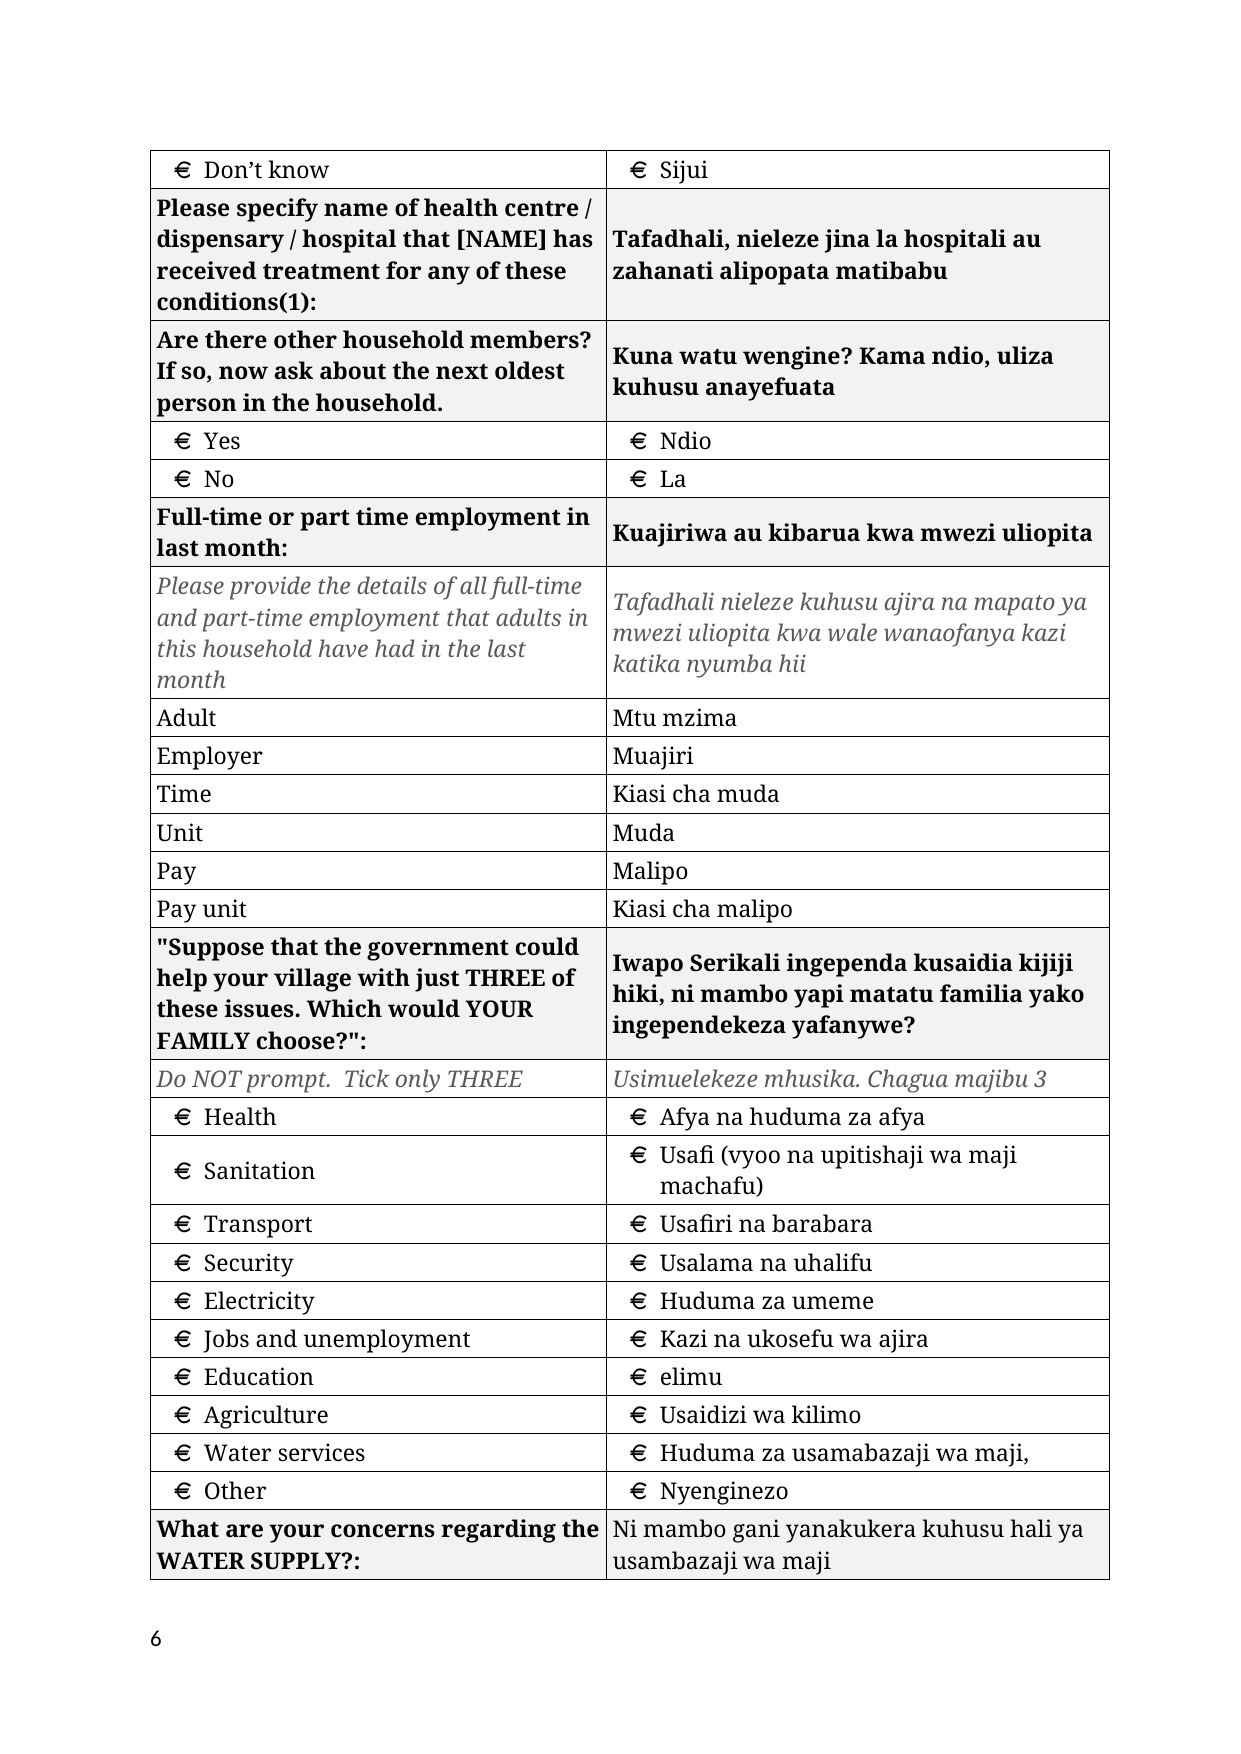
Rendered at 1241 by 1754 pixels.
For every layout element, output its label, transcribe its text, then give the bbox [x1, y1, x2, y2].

table_cell Pay [151, 852, 606, 889]
table_cell Tafadhali, nieleze jina la hospitali au zahanati alipopata matibabu [607, 189, 1109, 320]
table_cell Sanitation [151, 1136, 606, 1204]
table_cell Usalama na uhalifu [607, 1244, 1109, 1281]
table_cell Health [151, 1098, 606, 1135]
table_cell Afya na huduma za afya [607, 1098, 1109, 1135]
table_cell Water services [151, 1434, 606, 1471]
table_cell Security [151, 1244, 606, 1281]
table_cell Mtu mzima [607, 699, 1109, 736]
table_cell Kiasi cha malipo [607, 890, 1109, 927]
table_cell Iwapo Serikali ingependa kusaidia kijiji hiki, ni mambo yapi matatu familia yako ingependekeza yafanywe? [607, 928, 1109, 1059]
table_cell Kuna watu wengine? Kama ndio, uliza kuhusu anayefuata [607, 321, 1109, 421]
table_cell Ndio [607, 422, 1109, 459]
table_cell Education [151, 1358, 606, 1395]
table_cell Adult [151, 699, 606, 736]
table_cell Sijui [607, 151, 1109, 188]
table_cell Kiasi cha muda [607, 775, 1109, 812]
table_cell Agriculture [151, 1396, 606, 1433]
table_cell Transport [151, 1205, 606, 1242]
table_cell Usaidizi wa kilimo [607, 1396, 1109, 1433]
table_cell Huduma za umeme [607, 1282, 1109, 1319]
table_cell Muajiri [607, 737, 1109, 774]
table_cell No [151, 460, 606, 497]
table_cell Are there other household members? If so, now ask about the next oldest person in the household. [151, 321, 606, 421]
table_cell Yes [151, 422, 606, 459]
table_cell Nyenginezo [607, 1472, 1109, 1509]
table_cell Please specify name of health centre / dispensary / hospital that [NAME] has received treatment for any of these conditions(1): [151, 189, 606, 320]
table_cell Unit [151, 814, 606, 851]
table_cell Pay unit [151, 890, 606, 927]
table_cell Other [151, 1472, 606, 1509]
table_cell "Suppose that the government could help your village with just THREE of these issues. Which would YOUR FAMILY choose?": [151, 928, 606, 1059]
table_cell Usimuelekeze mhusika. Chagua majibu 3 [607, 1060, 1109, 1097]
table_cell Full-time or part time employment in last month: [151, 498, 606, 566]
table_cell What are your concerns regarding the WATER SUPPLY?: [151, 1510, 606, 1579]
table_cell Usafiri na barabara [607, 1205, 1109, 1242]
table_cell Please provide the details of all full-time and part-time employment that adults in this household have had in the last month [151, 567, 606, 698]
table_cell Kuajiriwa au kibarua kwa mwezi uliopita [607, 498, 1109, 566]
table_cell Malipo [607, 852, 1109, 889]
table_cell Electricity [151, 1282, 606, 1319]
table_cell Usafi (vyoo na upitishaji wa maji machafu) [607, 1136, 1109, 1204]
table_cell Employer [151, 737, 606, 774]
table_cell La [607, 460, 1109, 497]
table_cell Tafadhali nieleze kuhusu ajira na mapato ya mwezi uliopita kwa wale wanaofanya kazi katika nyumba hii [607, 567, 1109, 698]
table_cell Do NOT prompt. Tick only THREE [151, 1060, 606, 1097]
table_cell Don’t know [151, 151, 606, 188]
table_cell Time [151, 775, 606, 812]
table_cell Huduma za usamabazaji wa maji, [607, 1434, 1109, 1471]
table_cell Jobs and unemployment [151, 1320, 606, 1357]
table_cell Kazi na ukosefu wa ajira [607, 1320, 1109, 1357]
table_cell Muda [607, 814, 1109, 851]
table_cell elimu [607, 1358, 1109, 1395]
table_cell Ni mambo gani yanakukera kuhusu hali ya usambazaji wa maji [607, 1510, 1109, 1579]
